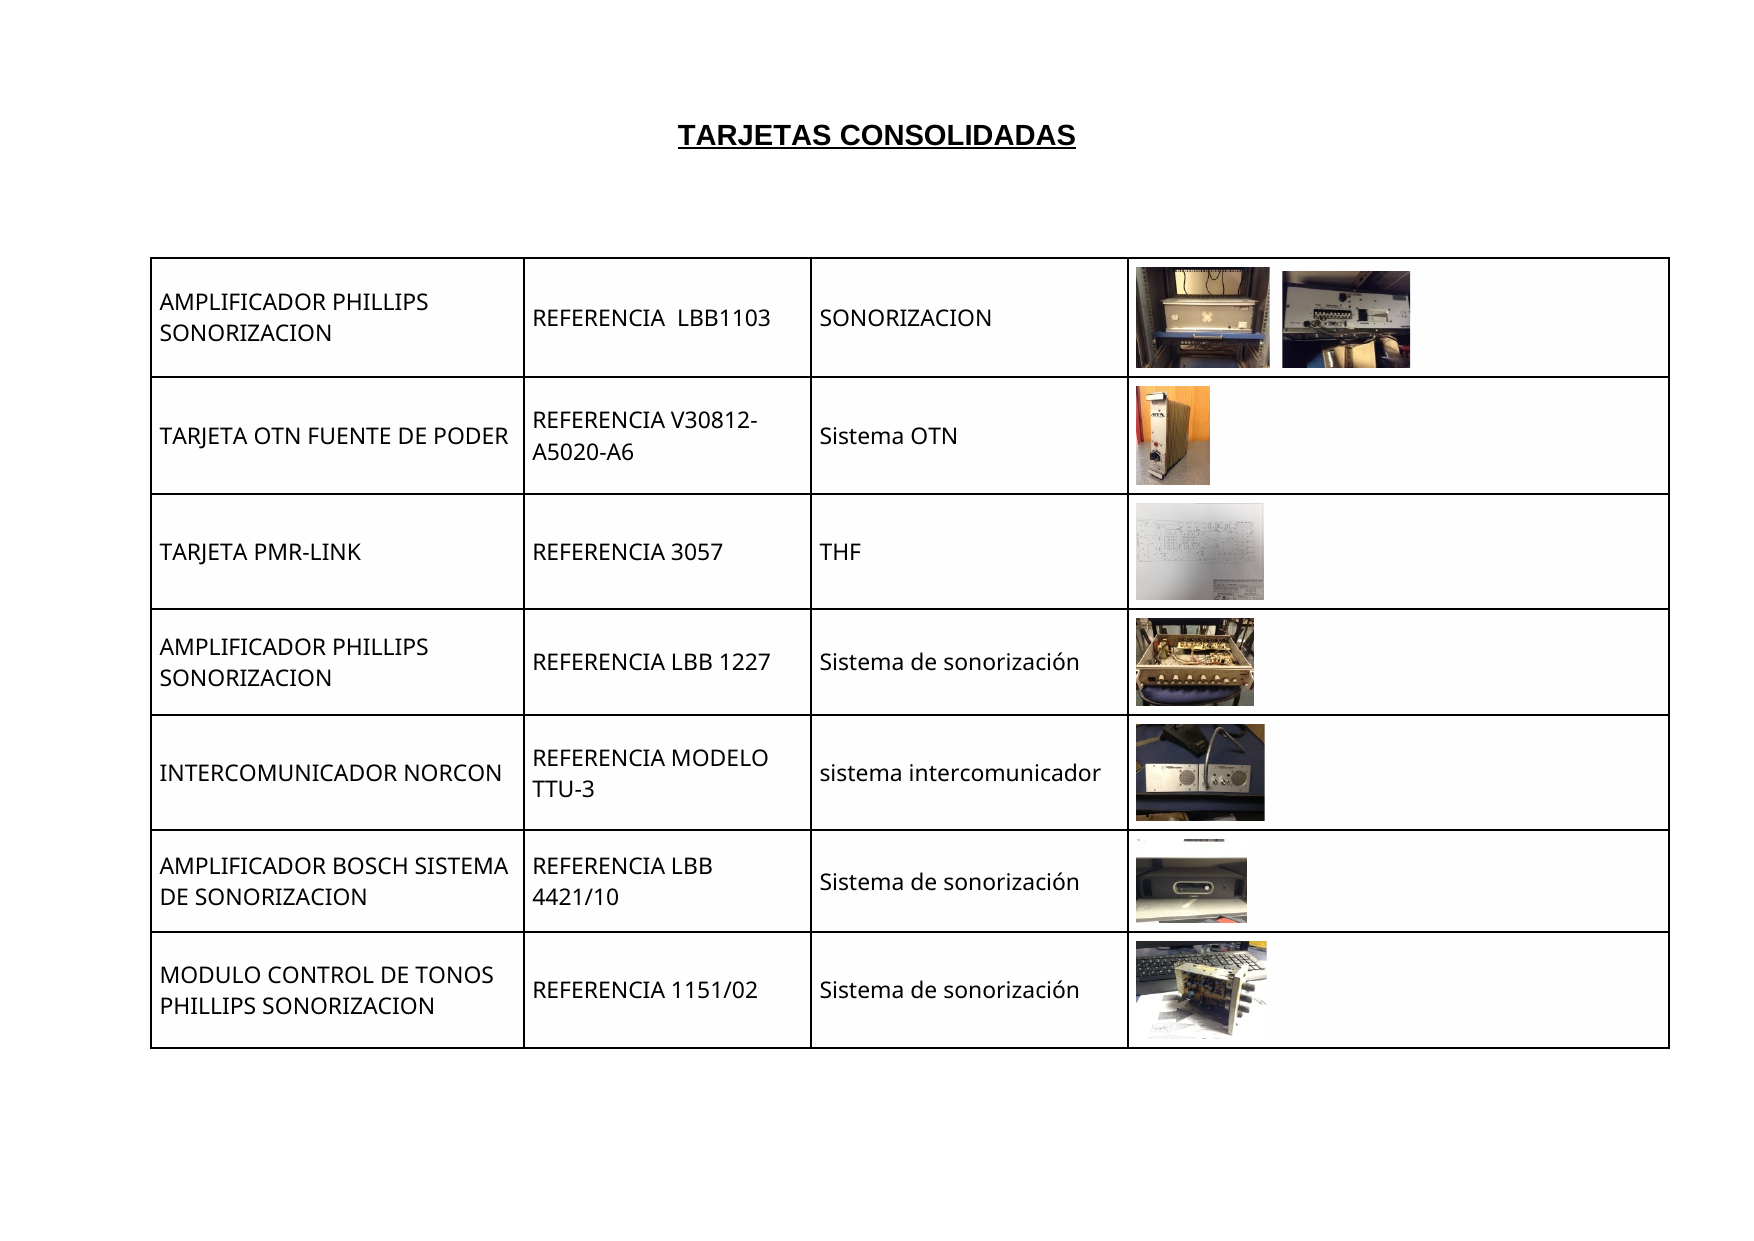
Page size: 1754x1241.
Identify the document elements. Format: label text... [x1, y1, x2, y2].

picture [1136, 839, 1247, 923]
table_cell [1129, 716, 1668, 829]
table_cell [1129, 378, 1668, 493]
table_cell REFERENCIA MODELO TTU-3 [525, 716, 810, 829]
table_header SONORIZACION [812, 259, 1127, 376]
picture [1136, 618, 1254, 706]
table_cell [1129, 495, 1668, 608]
table_cell [1129, 933, 1668, 1047]
table_cell Sistema OTN [812, 378, 1127, 493]
table_header AMPLIFICADOR PHILLIPS SONORIZACION [152, 259, 523, 376]
table_cell AMPLIFICADOR BOSCH SISTEMA DE SONORIZACION [152, 831, 523, 931]
table_cell sistema intercomunicador [812, 716, 1127, 829]
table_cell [812, 933, 1127, 1047]
table_cell Sistema de sonorización [812, 831, 1127, 931]
table_cell Sistema de sonorización [812, 610, 1127, 714]
table_cell REFERENCIA 1151/02 [525, 933, 810, 1047]
table_header [1129, 259, 1668, 376]
table_cell MODULO CONTROL DE TONOS PHILLIPS SONORIZACION [152, 933, 523, 1047]
table_cell [1129, 610, 1668, 714]
table_cell REFERENCIA 3057 [525, 495, 810, 608]
table_cell [1129, 831, 1668, 931]
table_cell REFERENCIA LBB 4421/10 [525, 831, 810, 931]
table_cell TARJETA PMR-LINK [152, 495, 523, 608]
table_cell INTERCOMUNICADOR NORCON [152, 716, 523, 829]
picture [1282, 271, 1410, 368]
picture [1136, 724, 1265, 821]
picture [1136, 267, 1270, 368]
table_cell AMPLIFICADOR PHILLIPS SONORIZACION [152, 610, 523, 714]
picture [1136, 941, 1267, 1039]
table_header REFERENCIA LBB1103 [525, 259, 810, 376]
text TARJETAS CONSOLIDADAS [118, 118, 1636, 152]
picture [1136, 386, 1210, 485]
table_cell TARJETA OTN FUENTE DE PODER [152, 378, 523, 493]
table_cell REFERENCIA V30812-A5020-A6 [525, 378, 810, 493]
table_cell THF [812, 495, 1127, 608]
picture [1136, 503, 1264, 600]
table_cell REFERENCIA LBB 1227 [525, 610, 810, 714]
